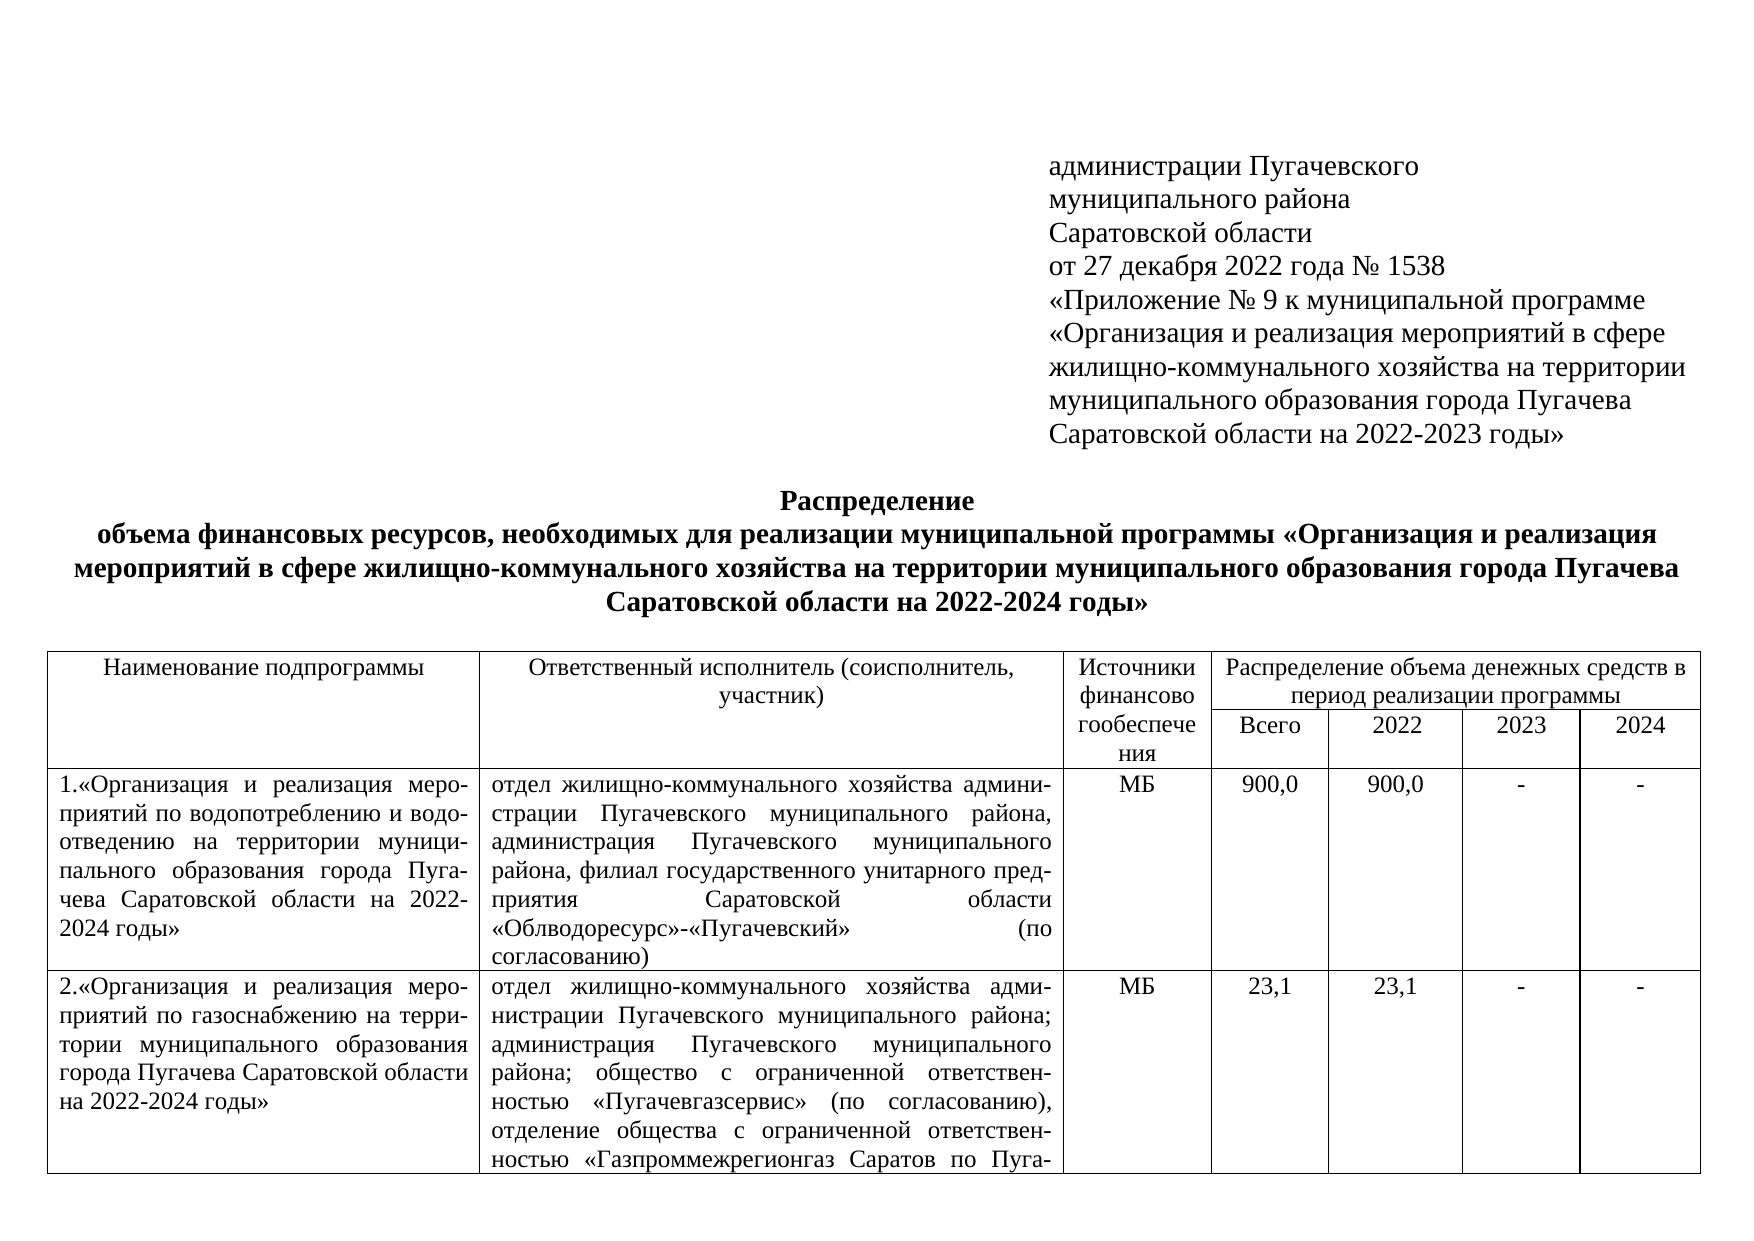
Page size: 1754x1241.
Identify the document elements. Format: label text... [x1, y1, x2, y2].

table_header Источники финансовогообеспечения [1064, 652, 1211, 768]
text от 27 декабря 2022 года № 1538 [1048, 248, 1695, 282]
text «Приложение № 9 к муниципальной программе [1048, 282, 1695, 315]
text «Организация и реализация мероприятий в сфере [1048, 315, 1695, 349]
text Распределение [59, 483, 1695, 517]
text муниципального образования города Пугачева Саратовской области на 2022-2023 годы» [1048, 382, 1695, 449]
table_header Ответственный исполнитель (соисполнитель, участник) [480, 652, 1063, 768]
text муниципального района [1048, 181, 1695, 215]
table_cell 23,1 [1212, 971, 1328, 1172]
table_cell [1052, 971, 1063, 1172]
text администрации Пугачевского [1048, 148, 1695, 181]
table_cell 2024 [1581, 710, 1700, 768]
table_cell Всего [1212, 710, 1328, 768]
table_cell - [1581, 971, 1700, 1172]
table_header Распределение объема денежных средств в период реализации программы [1212, 652, 1700, 709]
table_cell - [1581, 769, 1700, 970]
table_cell МБ [1064, 769, 1211, 970]
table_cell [48, 971, 479, 1172]
table_cell 1.«Организация и реализация меро-приятий по водопотреблению и водо-отведению на территории муници-пального образования города Пуга-чева Саратовской области на 2022-2024 годы» [48, 769, 479, 970]
text объема финансовых ресурсов, необходимых для реализации муниципальной программы «Организация и реализация мероприятий в сфере жилищно-коммунального хозяйства на территории муниципального образования города Пугачева Саратовской области на 2022-2024 годы» [59, 517, 1695, 617]
table_cell 2022 [1329, 710, 1462, 768]
table_cell 900,0 [1212, 769, 1328, 970]
table_cell - [1463, 769, 1579, 970]
table_cell 2023 [1463, 710, 1579, 768]
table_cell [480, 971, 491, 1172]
table_cell МБ [1064, 971, 1211, 1172]
table_cell 23,1 [1329, 971, 1462, 1172]
text Саратовской области [1048, 215, 1695, 248]
table_cell - [1463, 971, 1579, 1172]
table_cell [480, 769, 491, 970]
text жилищно-коммунального хозяйства на территории [1048, 349, 1695, 382]
table_header Наименование подпрограммы [48, 652, 479, 768]
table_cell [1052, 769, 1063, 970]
table_cell 900,0 [1329, 769, 1462, 970]
